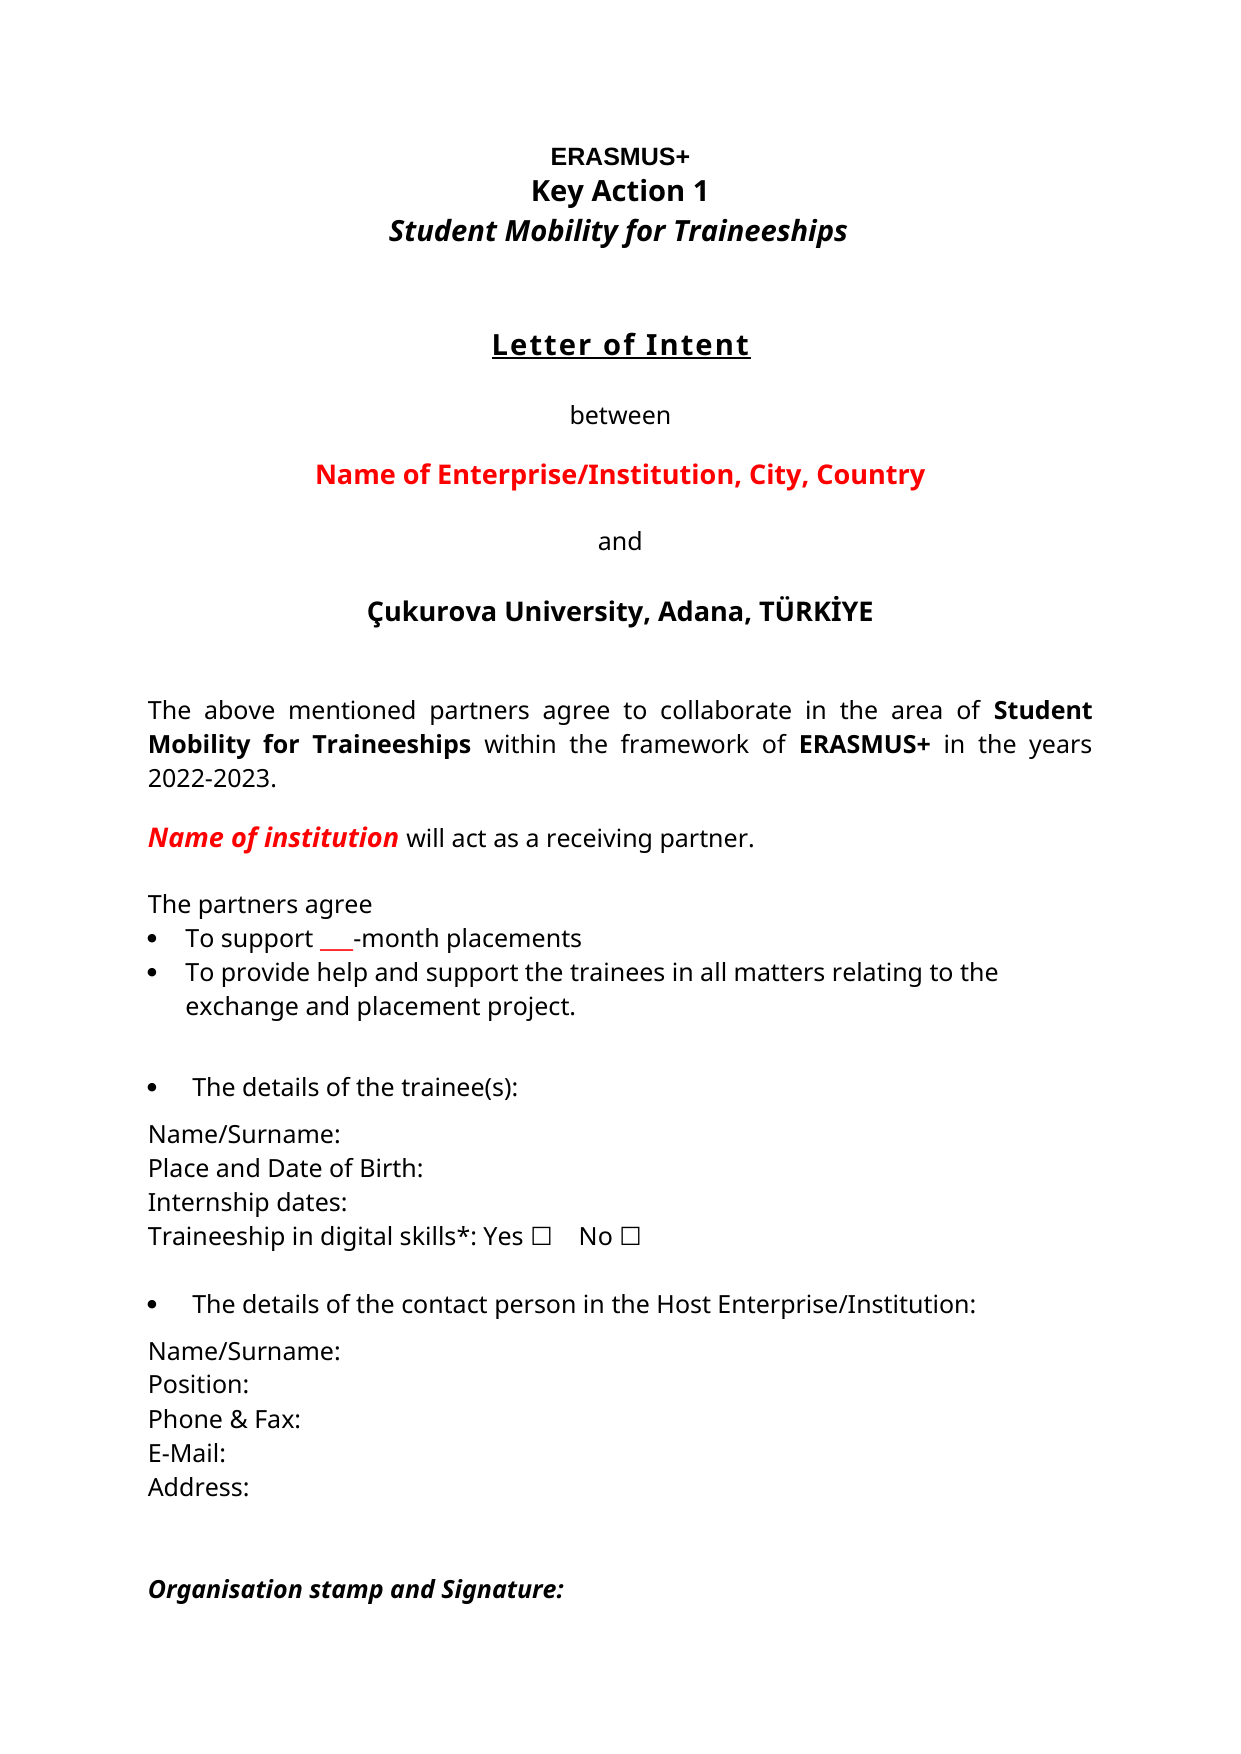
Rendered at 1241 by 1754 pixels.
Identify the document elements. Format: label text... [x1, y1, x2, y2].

title Key Action 1 [148, 171, 1093, 210]
list To provide help and support the trainees in all matters relating to the exchange and placement project. [148, 955, 1093, 1023]
text Position: [148, 1367, 1093, 1401]
text Traineeship in digital skills*: Yes ☐ No ☐ [148, 1218, 1093, 1252]
list To support ___-month placements [148, 921, 1093, 955]
text between [148, 398, 1093, 432]
text Name/Surname: [148, 1333, 1093, 1367]
title Student Mobility for Traineeships [148, 210, 1093, 250]
text Phone & Fax: [148, 1401, 1093, 1435]
text E-Mail: [148, 1435, 1093, 1469]
text The partners agree [148, 887, 1093, 921]
text Organisation stamp and Signature: [148, 1572, 1093, 1606]
text Place and Date of Birth: [148, 1150, 1093, 1184]
text Name/Surname: [148, 1116, 1093, 1150]
text Name of Enterprise/Institution, City, Country [148, 461, 1093, 490]
text Internship dates: [148, 1184, 1093, 1218]
list The details of the contact person in the Host Enterprise/Institution: [148, 1287, 1093, 1321]
title ERASMUS+ [148, 142, 1093, 171]
text and [148, 524, 1093, 558]
text The above mentioned partners agree to collaborate in the area of Student Mobility for Traineeships within the framework of ERASMUS+ in the years 2022-2023. [148, 692, 1093, 794]
subtitle Letter of Intent [148, 324, 1093, 363]
text Address: [148, 1469, 1093, 1503]
subtitle Çukurova University, Adana, TÜRKİYE [148, 592, 1093, 629]
list The details of the trainee(s): [148, 1070, 1093, 1104]
text Name of institution will act as a receiving partner. [148, 824, 1093, 853]
